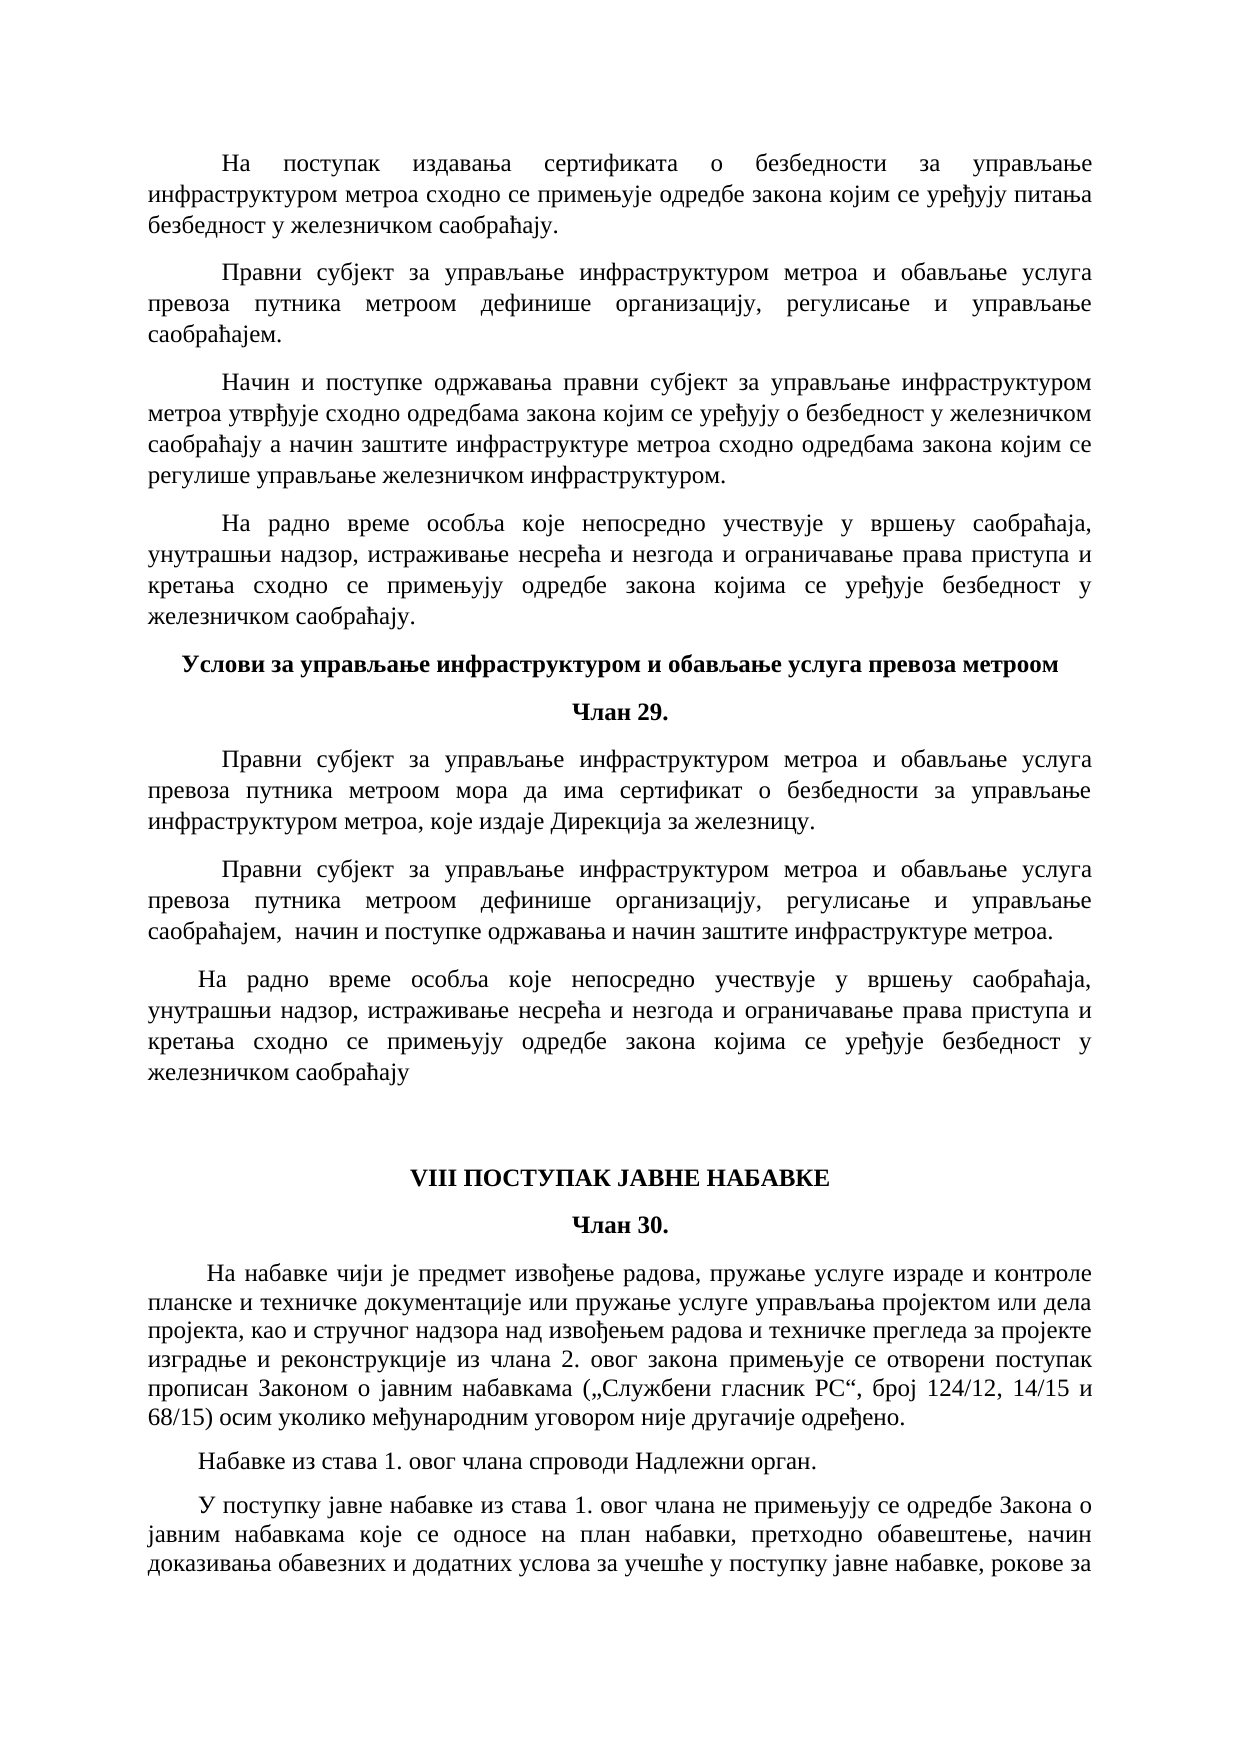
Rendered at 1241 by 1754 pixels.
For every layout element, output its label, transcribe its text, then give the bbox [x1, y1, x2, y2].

text Члан 30. [148, 1210, 1093, 1239]
text На набавке чији је предмет извођење радова, пружање услуге израде и контроле планске и техничке документације или пружање услуге управљања пројектом или дела пројекта, као и стручног надзора над извођењем радова и техничке прегледа за пројекте изградње и реконструкције из члана 2. овог закона примењује се отворени поступак прописан Законом о јавним набавкама („Службени гласник РС“, број 124/12, 14/15 и 68/15) осим уколико међународним уговором није другачије одређено. [148, 1258, 1093, 1431]
text Набавке из става 1. овог члана спроводи Надлежни орган. [148, 1446, 1093, 1475]
text Правни субјект за управљање инфраструктуром метроа и обављање услуга превоза путника метроом дефинише организацију, регулисање и управљање саобраћајем. [148, 257, 1093, 348]
text На радно време особља које непосредно учествује у вршењу саобраћаја, унутрашњи надзор, истраживање несрећа и незгода и ограничавање права приступа и кретања сходно се примењују одредбе закона којима се уређује безбедност у железничком саобраћају. [148, 508, 1093, 630]
text Правни субјект за управљање инфраструктуром метроа и обављање услуга превоза путника метроом мора да има сертификат о безбедности за управљање инфраструктуром метроа, које издаје Дирекција за железницу. [148, 744, 1093, 835]
text Услови за управљање инфраструктуром и обављање услуга превоза метроом [148, 649, 1093, 678]
text Правни субјект за управљање инфраструктуром метроа и обављање услуга превоза путника метроом дефинише организацију, регулисање и управљање саобраћајем, начин и поступке одржавања и начин заштите инфраструктуре метроа. [148, 854, 1093, 945]
text На радно време особља које непосредно учествује у вршењу саобраћаја, унутрашњи надзор, истраживање несрећа и незгода и ограничавање права приступа и кретања сходно се примењују одредбе закона којима се уређује безбедност у железничком саобраћају [148, 964, 1093, 1086]
text Члан 29. [148, 697, 1093, 725]
text Начин и поступке одржавања правни субјект за управљање инфраструктуром метроа утврђује сходно одредбaма закона којим се уређују о безбедност у железничком саобраћају а начин заштите инфраструктуре метроа сходно одредбама закона којим се регулише управљање железничком инфраструктуром. [148, 367, 1093, 489]
text VIII ПОСТУПАК ЈАВНЕ НАБАВКЕ [148, 1163, 1093, 1191]
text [148, 1491, 1093, 1577]
text На поступак издавања сертификата о безбедности за управљање инфраструктуром метроа сходно се примењује одредбе закона којим се уређују питања безбедност у железничком саобраћају. [148, 148, 1093, 238]
